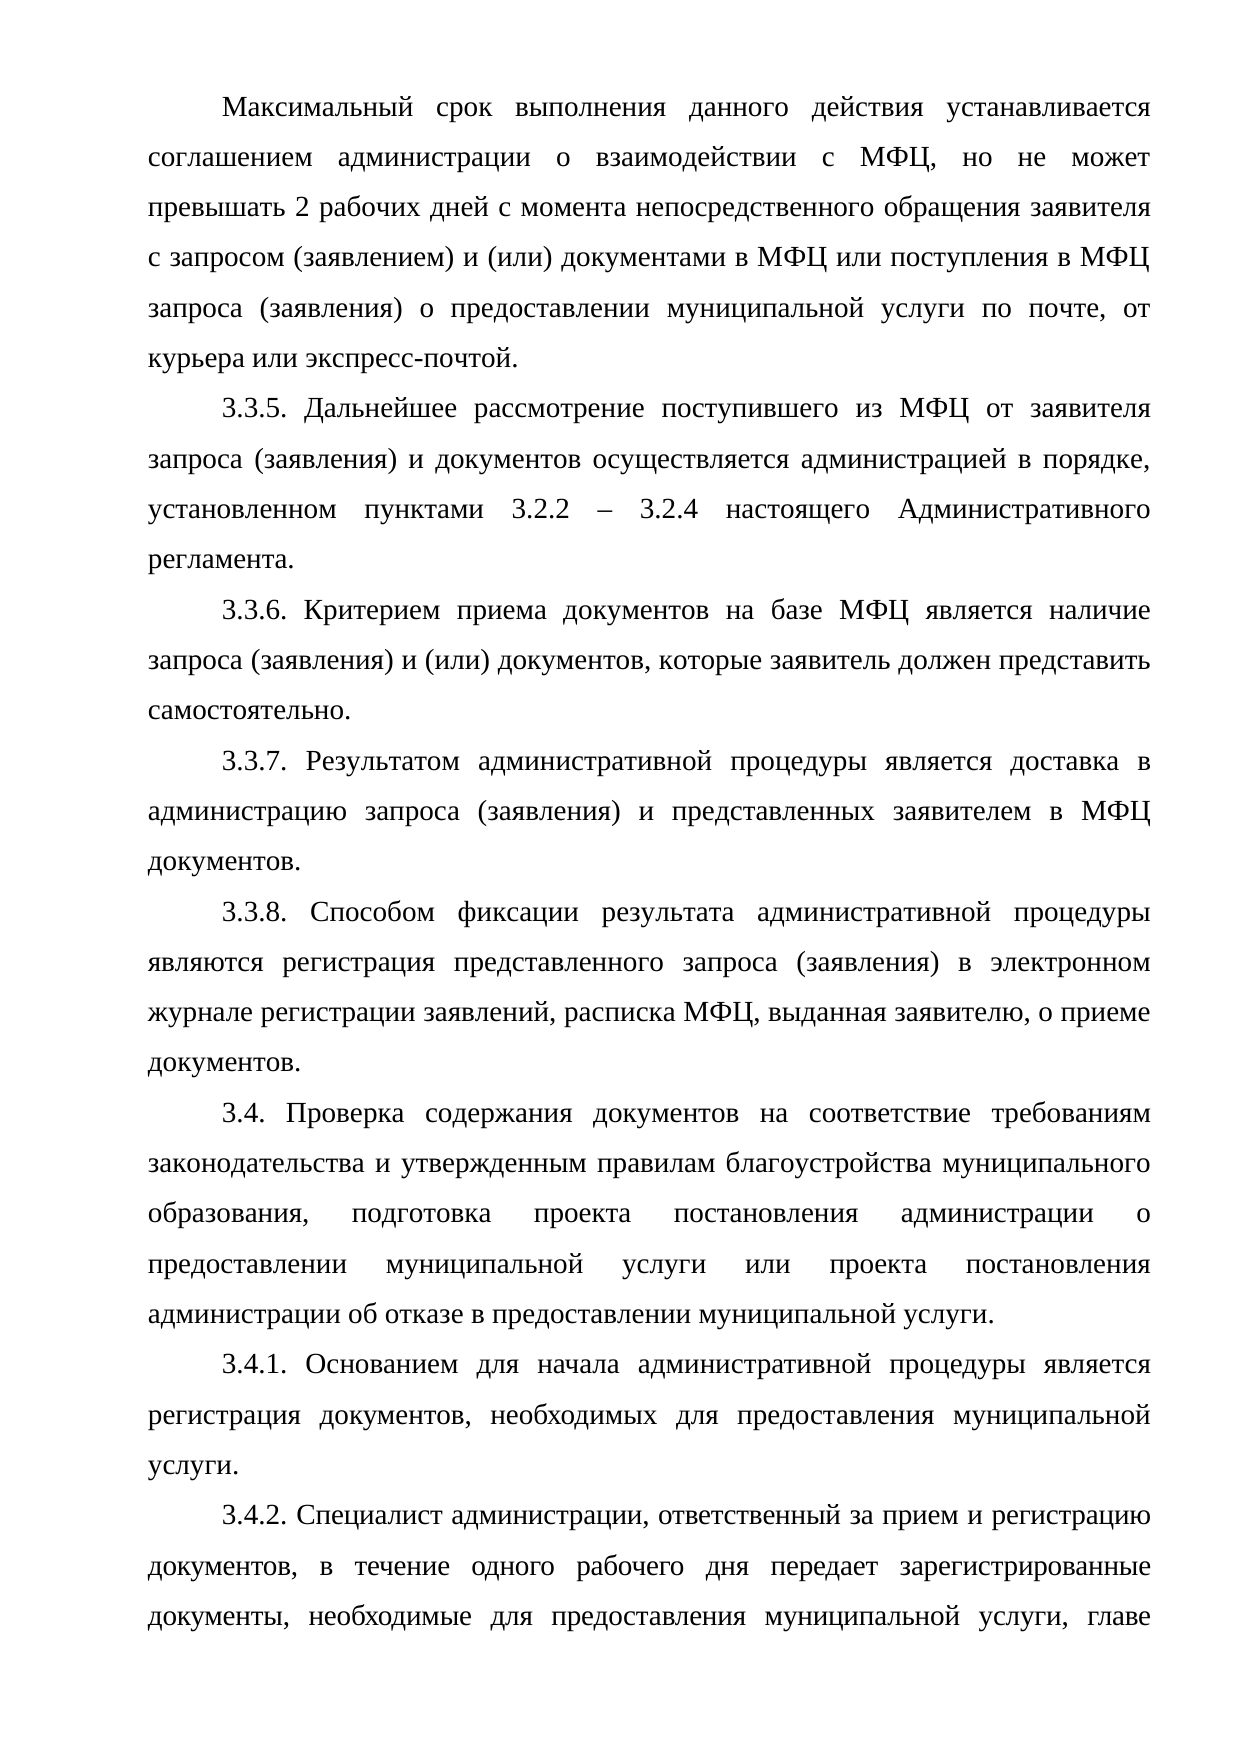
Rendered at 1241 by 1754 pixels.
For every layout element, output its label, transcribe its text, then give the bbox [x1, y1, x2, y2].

text 3.3.7. Результатом административной процедуры является доставка в администрацию запроса (заявления) и представленных заявителем в МФЦ документов. [148, 743, 1152, 877]
text 3.4. Проверка содержания документов на соответствие требованиям законодательства и утвержденным правилам благоустройства муниципального образования, подготовка проекта постановления администрации о предоставлении муниципальной услуги или проекта постановления администрации об отказе в предоставлении муниципальной услуги. [148, 1095, 1152, 1330]
text 3.3.6. Критерием приема документов на базе МФЦ является наличие запроса (заявления) и (или) документов, которые заявитель должен представить самостоятельно. [148, 592, 1152, 726]
text 3.3.8. Способом фиксации результата административной процедуры являются регистрация представленного запроса (заявления) в электронном журнале регистрации заявлений, расписка МФЦ, выданная заявителю, о приеме документов. [148, 894, 1152, 1078]
text 3.3.5. Дальнейшее рассмотрение поступившего из МФЦ от заявителя запроса (заявления) и документов осуществляется администрацией в порядке, установленном пунктами 3.2.2 – 3.2.4 настоящего Административного регламента. [148, 391, 1152, 575]
text 3.4.1. Основанием для начала административной процедуры является регистрация документов, необходимых для предоставления муниципальной услуги. [148, 1346, 1152, 1481]
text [148, 1497, 1152, 1632]
text Максимальный срок выполнения данного действия устанавливается соглашением администрации о взаимодействии с МФЦ, но не может превышать 2 рабочих дней с момента непосредственного обращения заявителя с запросом (заявлением) и (или) документами в МФЦ или поступления в МФЦ запроса (заявления) о предоставлении муниципальной услуги по почте, от курьера или экспресс-почтой. [148, 89, 1152, 374]
